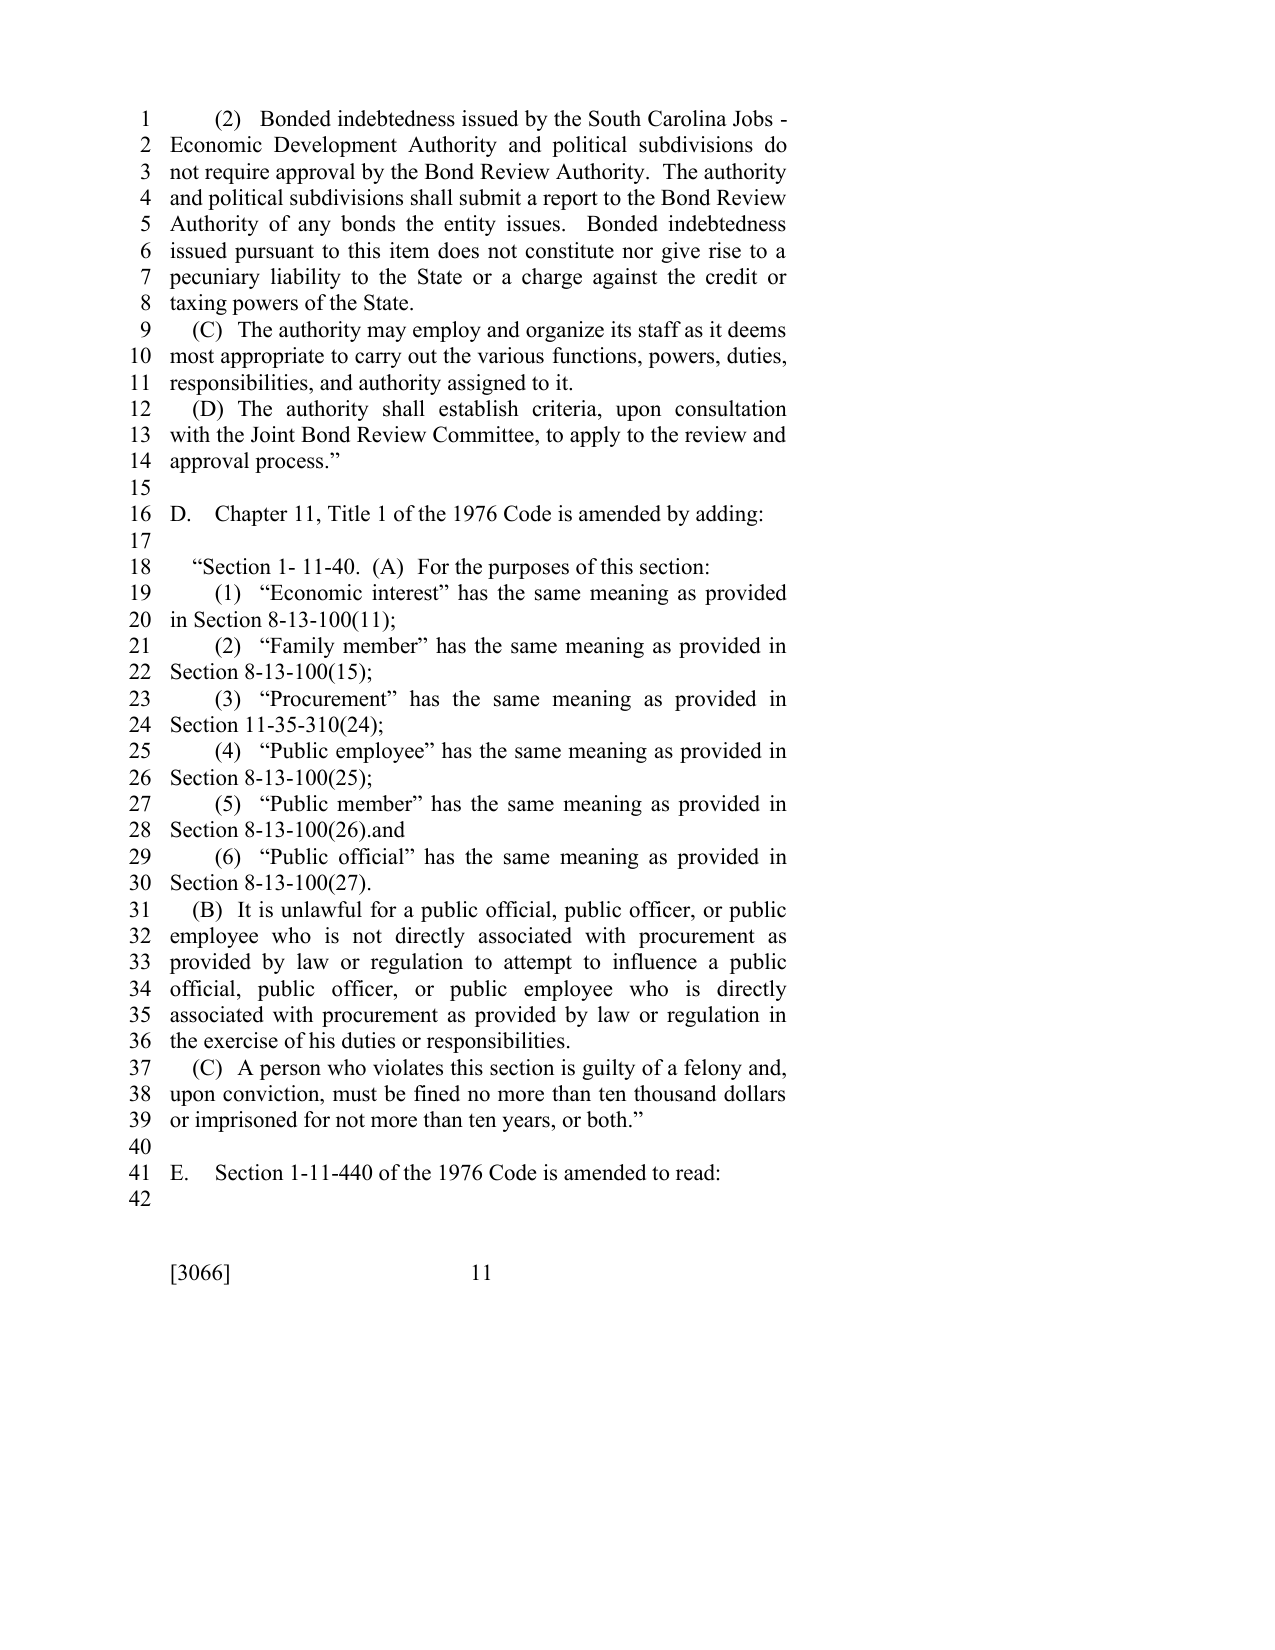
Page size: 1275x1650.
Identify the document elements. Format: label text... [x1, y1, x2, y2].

text “Section 1- 11-40. (A) For the purposes of this section: [169, 553, 787, 579]
text (2) Bonded indebtedness issued by the South Carolina Jobs - Economic Development Authority and political subdivisions do not require approval by the Bond Review Authority. The authority and political subdivisions shall submit a report to the Bond Review Authority of any bonds the entity issues. Bonded indebtedness issued pursuant to this item does not constitute nor give rise to a pecuniary liability to the State or a charge against the credit or taxing powers of the State. [169, 105, 787, 316]
text (5) “Public member” has the same meaning as provided in Section 8-13-100(26).and [169, 790, 787, 843]
text (B) It is unlawful for a public official, public officer, or public employee who is not directly associated with procurement as provided by law or regulation to attempt to influence a public official, public officer, or public employee who is directly associated with procurement as provided by law or regulation in the exercise of his duties or responsibilities. [169, 896, 787, 1054]
text (C) The authority may employ and organize its staff as it deems most appropriate to carry out the various functions, powers, duties, responsibilities, and authority assigned to it. [169, 316, 787, 395]
text (C) A person who violates this section is guilty of a felony and, upon conviction, must be fined no more than ten thousand dollars or imprisoned for not more than ten years, or both.” [169, 1054, 787, 1133]
text D. Chapter 11, Title 1 of the 1976 Code is amended by adding: [169, 500, 787, 527]
text (3) “Procurement” has the same meaning as provided in Section 11-35-310(24); [169, 685, 787, 737]
text (4) “Public employee” has the same meaning as provided in Section 8-13-100(25); [169, 737, 787, 790]
text E. Section 1-11-440 of the 1976 Code is amended to read: [169, 1159, 787, 1186]
text (2) “Family member” has the same meaning as provided in Section 8-13-100(15); [169, 632, 787, 685]
text (1) “Economic interest” has the same meaning as provided in Section 8-13-100(11); [169, 579, 787, 632]
text (D) The authority shall establish criteria, upon consultation with the Joint Bond Review Committee, to apply to the review and approval process.” [169, 395, 787, 474]
text (6) “Public official” has the same meaning as provided in Section 8-13-100(27). [169, 843, 787, 896]
